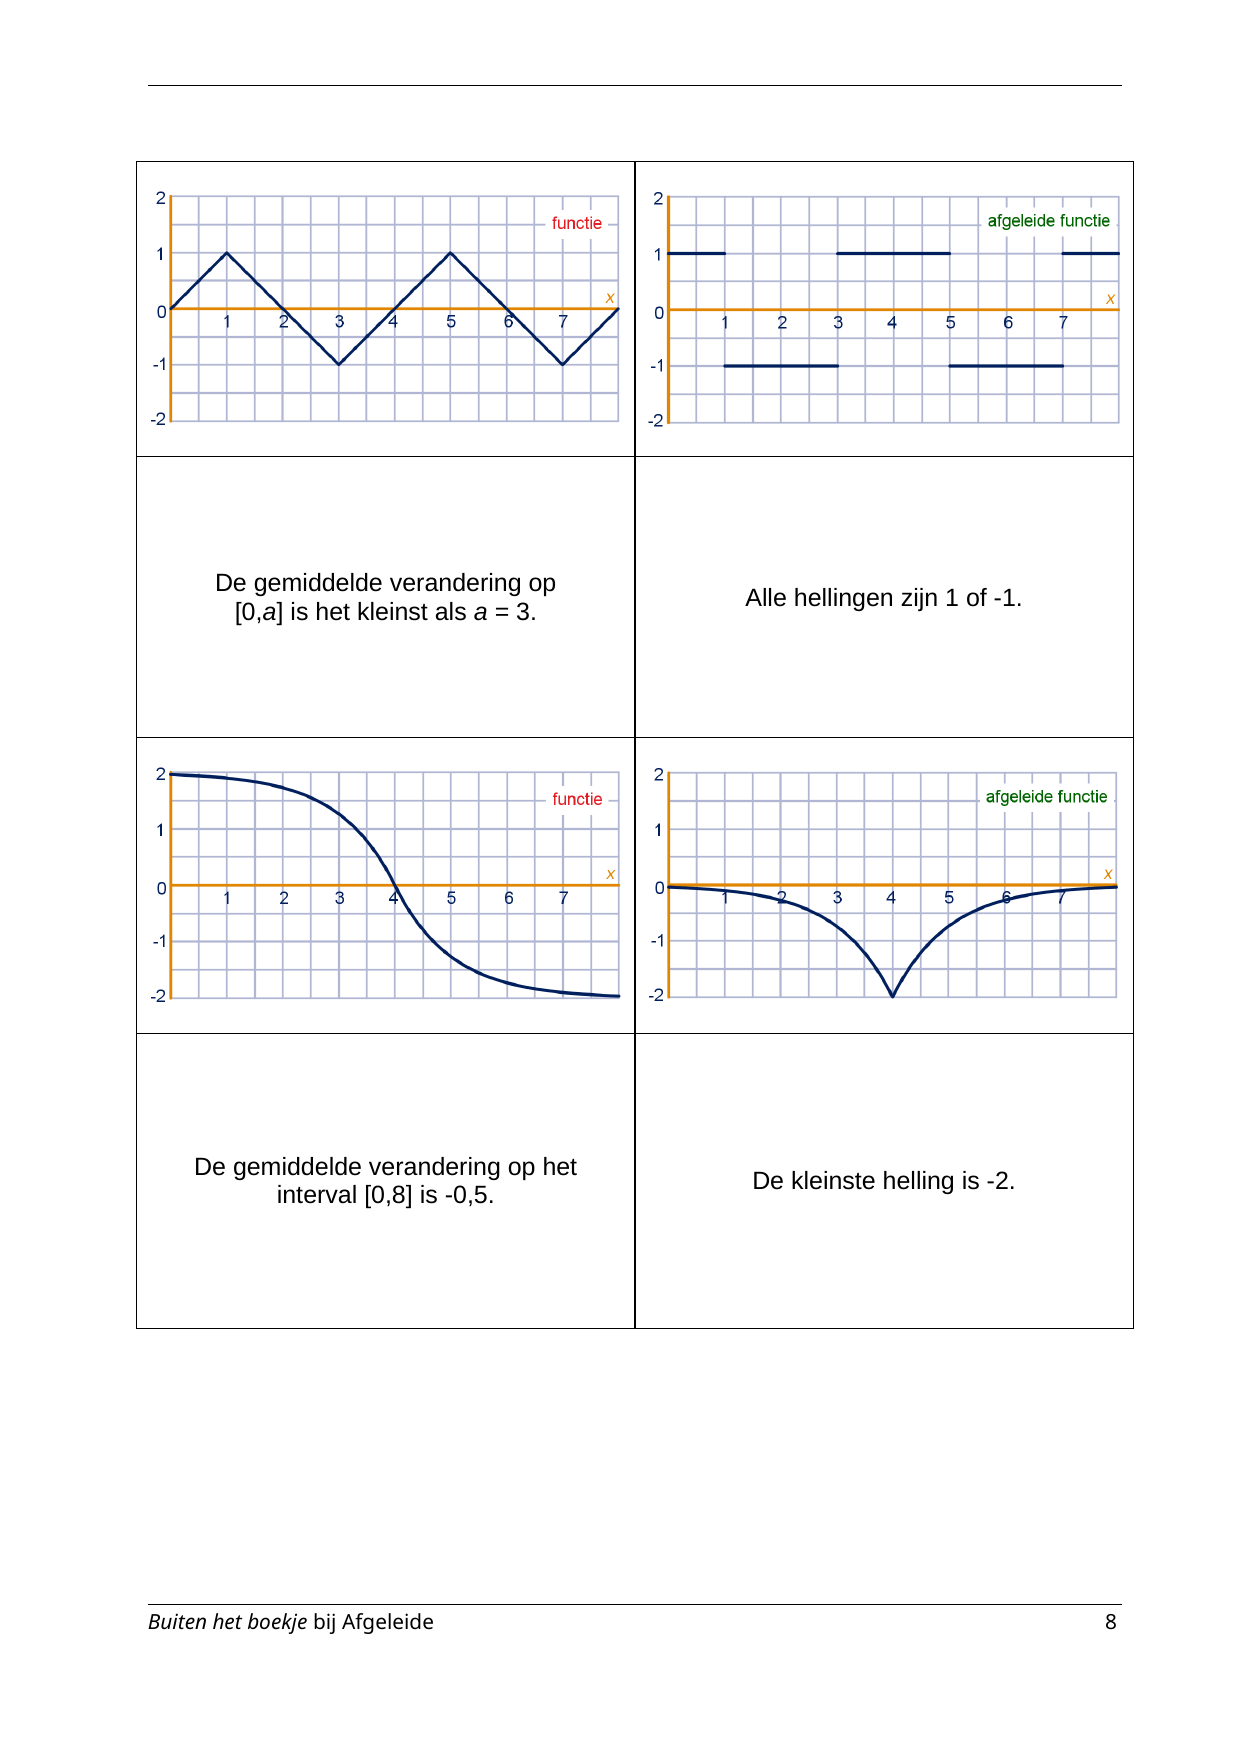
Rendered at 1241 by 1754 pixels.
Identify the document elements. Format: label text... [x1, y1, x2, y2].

picture [149, 767, 622, 1004]
picture [647, 766, 1121, 1004]
table_header [636, 162, 1133, 456]
picture [647, 190, 1121, 428]
table_cell [137, 738, 634, 1032]
picture [149, 190, 622, 427]
table_header [137, 162, 634, 456]
table_cell De gemiddelde verandering op het interval [0,8] is -0,5. [137, 1034, 634, 1328]
table_cell [636, 738, 1133, 1032]
table_cell De kleinste helling is -2. [636, 1034, 1133, 1328]
table_cell Alle hellingen zijn 1 of -1. [636, 457, 1133, 737]
table_cell De gemiddelde verandering op [0,a] is het kleinst als a = 3. [137, 457, 634, 737]
